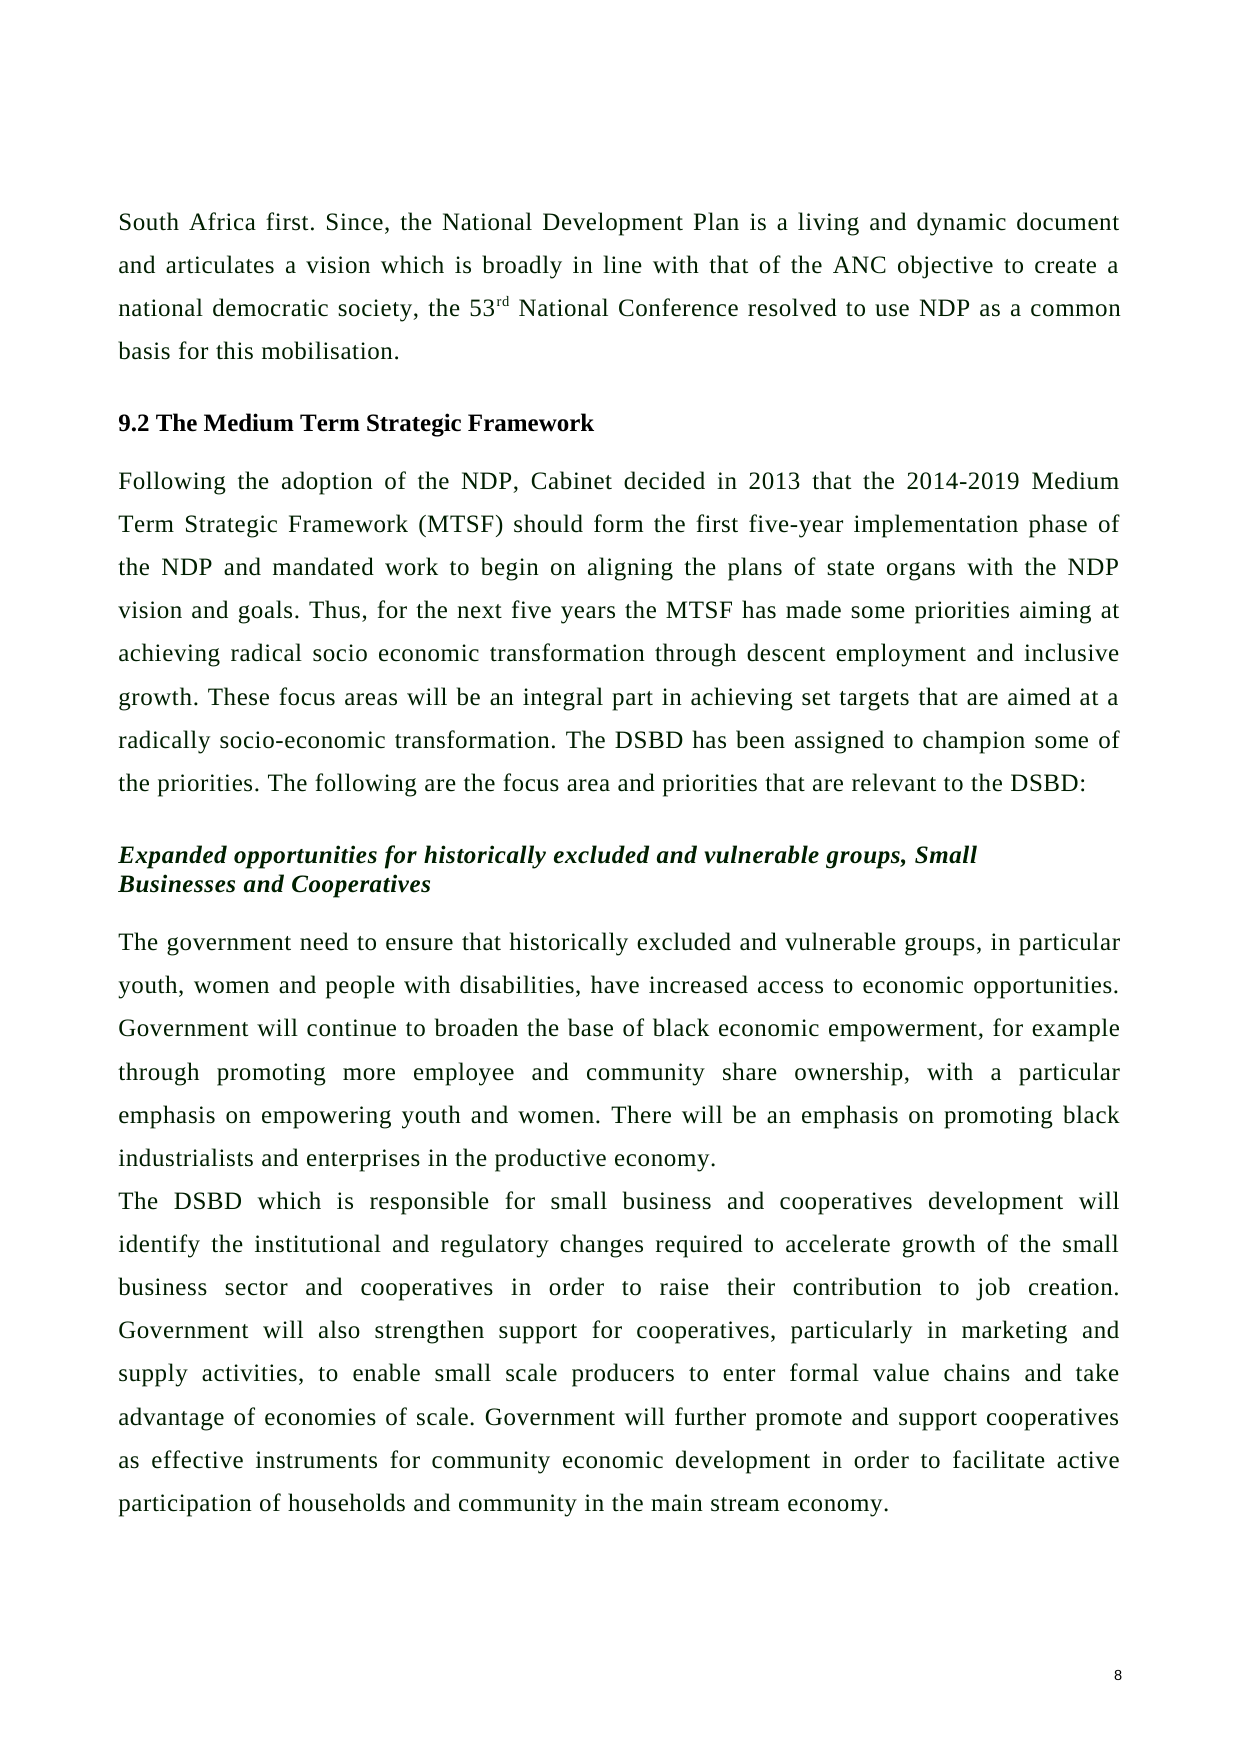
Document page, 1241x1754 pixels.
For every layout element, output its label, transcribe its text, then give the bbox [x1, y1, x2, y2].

text The government need to ensure that historically excluded and vulnerable groups, in particular youth, women and people with disabilities, have increased access to economic opportunities. Government will continue to broaden the base of black economic empowerment, for example through promoting more employee and community share ownership, with a particular emphasis on empowering youth and women. There will be an emphasis on promoting black industrialists and enterprises in the productive economy. [118, 927, 1122, 1172]
text The DSBD which is responsible for small business and cooperatives development will identify the institutional and regulatory changes required to accelerate growth of the small business sector and cooperatives in order to raise their contribution to job creation. Government will also strengthen support for cooperatives, particularly in marketing and supply activities, to enable small scale producers to enter formal value chains and take advantage of economies of scale. Government will further promote and support cooperatives as effective instruments for community economic development in order to facilitate active participation of households and community in the main stream economy. [118, 1186, 1122, 1517]
text Following the adoption of the NDP, Cabinet decided in 2013 that the 2014-2019 Medium Term Strategic Framework (MTSF) should form the first five-year implementation phase of the NDP and mandated work to begin on aligning the plans of state organs with the NDP vision and goals. Thus, for the next five years the MTSF has made some priorities aiming at achieving radical socio economic transformation through descent employment and inclusive growth. These focus areas will be an integral part in achieving set targets that are aimed at a radically socio-economic transformation. The DSBD has been assigned to champion some of the priorities. The following are the focus area and priorities that are relevant to the DSBD: [118, 466, 1122, 797]
text Businesses and Cooperatives [118, 869, 1122, 898]
list The Medium Term Strategic Framework [118, 408, 1122, 437]
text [118, 207, 1122, 365]
text Expanded opportunities for historically excluded and vulnerable groups, Small [118, 840, 1122, 869]
